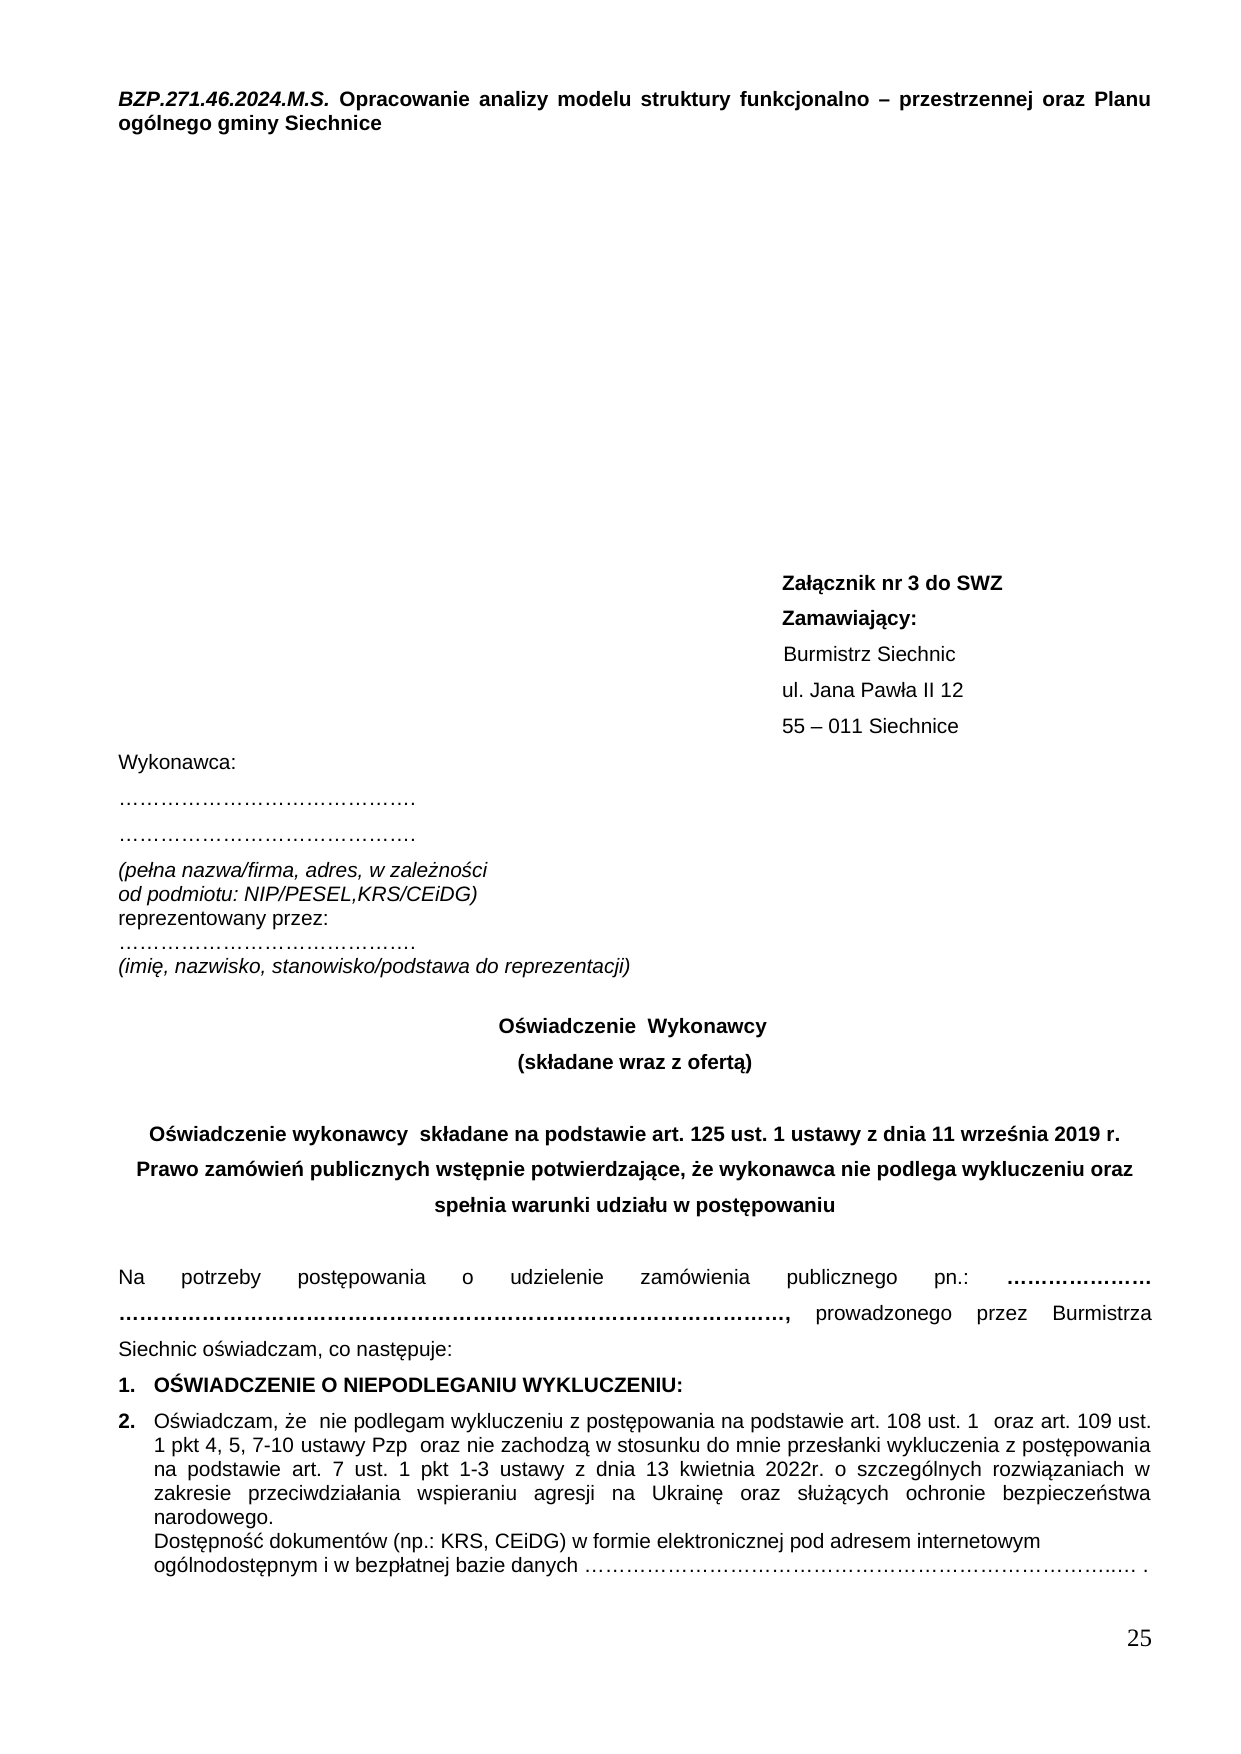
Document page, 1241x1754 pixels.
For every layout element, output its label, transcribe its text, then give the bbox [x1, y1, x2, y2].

text reprezentowany przez: [118, 906, 1152, 930]
text ……………………………………. [118, 930, 1152, 954]
text ……………………………………. [118, 822, 1152, 846]
text Zamawiający: [708, 606, 1152, 630]
text ……………………………………. [118, 786, 1152, 810]
subtitle Oświadczenie Wykonawcy [413, 1013, 1152, 1037]
text Dostępność dokumentów (np.: KRS, CEiDG) w formie elektronicznej pod adresem internetowym ogólnodostępnym i w bezpłatnej bazie danych …………………………………………………………………..… . [153, 1529, 1152, 1577]
subtitle Załącznik nr 3 do SWZ [708, 570, 1152, 594]
text Burmistrz Siechnic ul. Jana Pawła II 12 [782, 642, 1152, 702]
text od podmiotu: NIP/PESEL,KRS/CEiDG) [118, 882, 1152, 906]
text (pełna nazwa/firma, adres, w zależności [118, 858, 1152, 882]
list OŚWIADCZENIE O NIEPODLEGANIU WYKLUCZENIU: [118, 1373, 1152, 1397]
text (imię, nazwisko, stanowisko/podstawa do reprezentacji) [118, 954, 1152, 978]
text 55 – 011 Siechnice [708, 714, 1152, 738]
text (składane wraz z ofertą) [118, 1049, 1152, 1073]
text Na potrzeby postępowania o udzielenie zamówienia publicznego pn.: ………………… ……………………………………………………………………………………, prowadzonego przez Burmistrza Siechnic oświadczam, co następuje: [118, 1265, 1152, 1361]
text Wykonawca: [118, 750, 1152, 774]
text Oświadczenie wykonawcy składane na podstawie art. 125 ust. 1 ustawy z dnia 11 września 2019 r. Prawo zamówień publicznych wstępnie potwierdzające, że wykonawca nie podlega wykluczeniu oraz spełnia warunki udziału w postępowaniu [118, 1121, 1152, 1217]
list Oświadczam, że nie podlegam wykluczeniu z postępowania na podstawie art. 108 ust. 1 oraz art. 109 ust. 1 pkt 4, 5, 7-10 ustawy Pzp oraz nie zachodzą w stosunku do mnie przesłanki wykluczenia z postępowania na podstawie art. 7 ust. 1 pkt 1-3 ustawy z dnia 13 kwietnia 2022r. o szczególnych rozwiązaniach w zakresie przeciwdziałania wspieraniu agresji na Ukrainę oraz służących ochronie bezpieczeństwa narodowego. [118, 1409, 1152, 1529]
